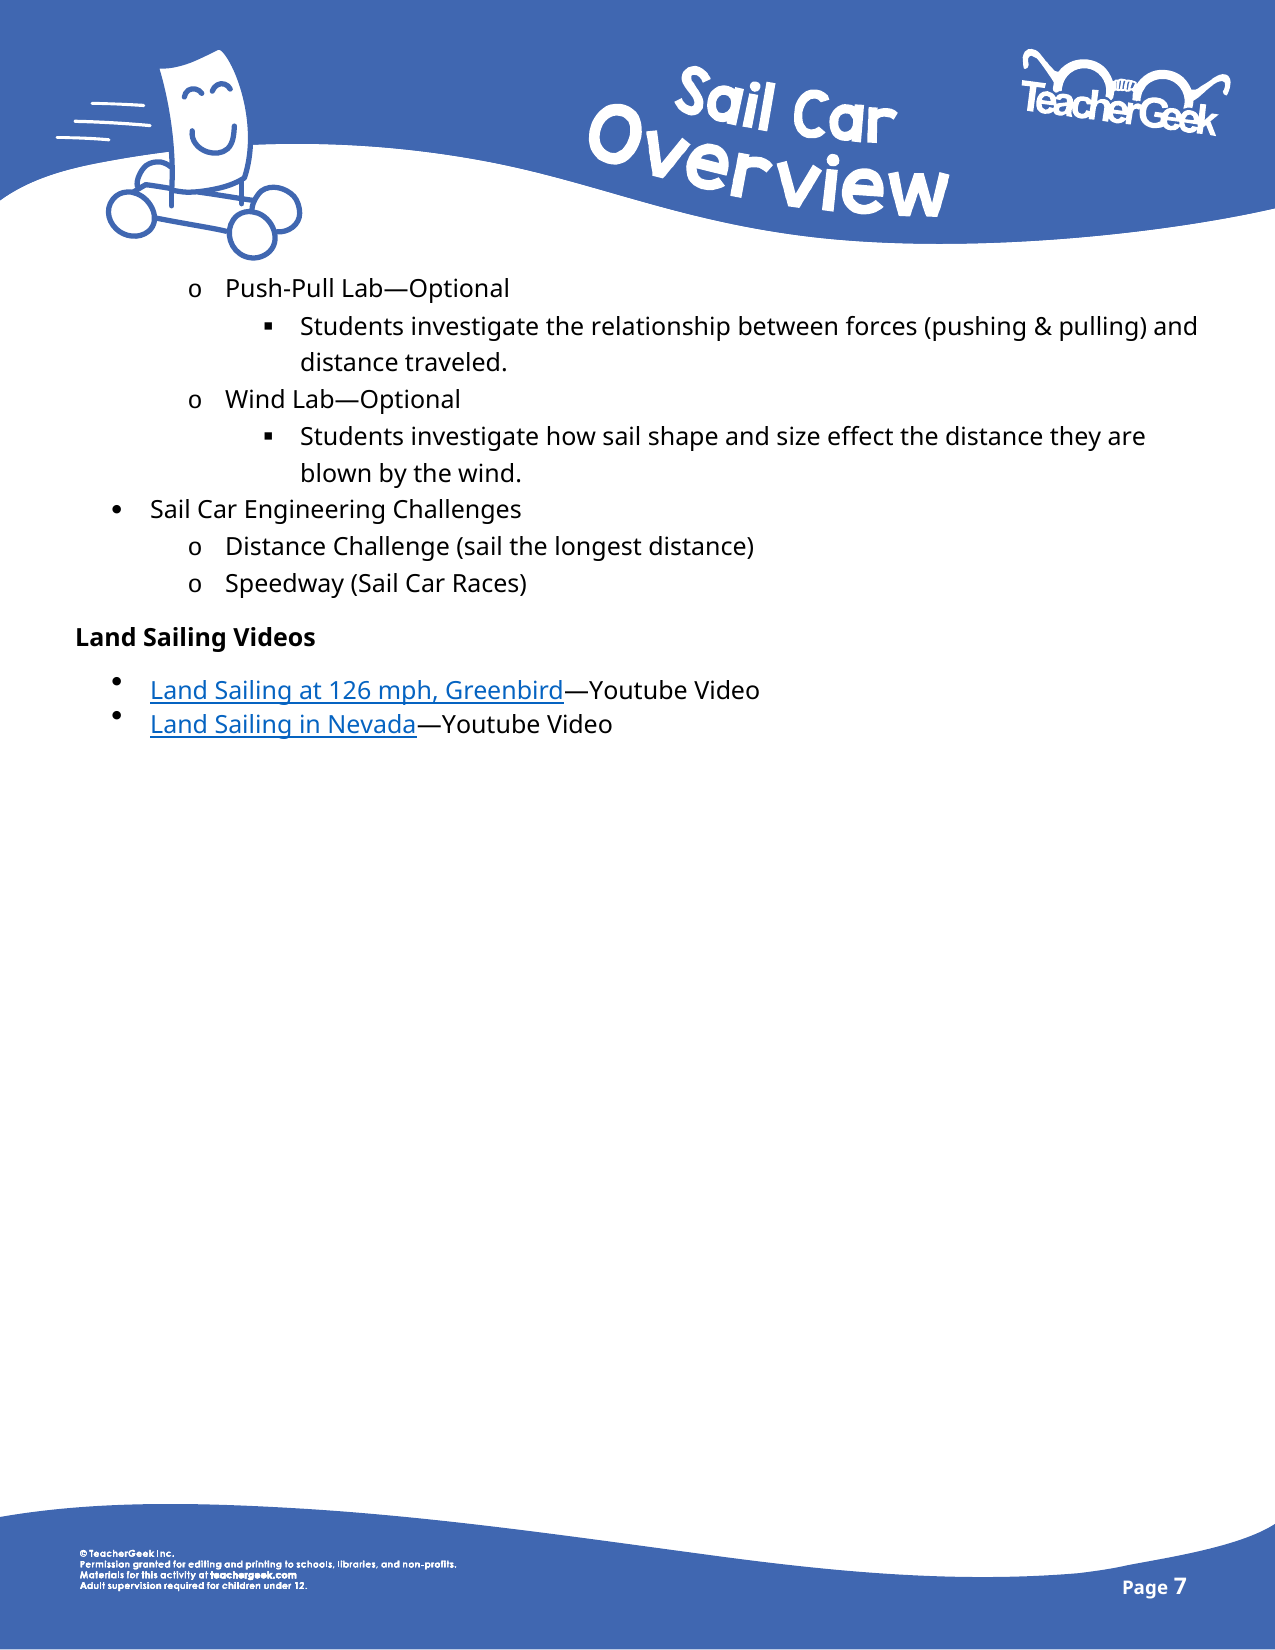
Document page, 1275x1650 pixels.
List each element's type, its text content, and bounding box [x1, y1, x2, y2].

list Push-Pull Lab—Optional [187, 271, 1200, 305]
list Land Sailing in Nevada—Youtube Video [112, 707, 1200, 741]
list Sail Car Engineering Challenges [112, 492, 1200, 526]
list Students investigate the relationship between forces (pushing & pulling) and distance traveled. [262, 308, 1200, 379]
text Land Sailing Videos [75, 619, 1200, 654]
list Land Sailing at 126 mph, Greenbird—Youtube Video [112, 673, 1200, 707]
list Speedway (Sail Car Races) [187, 566, 1200, 600]
list Distance Challenge (sail the longest distance) [187, 529, 1200, 563]
list Wind Lab—Optional [187, 382, 1200, 416]
list Students investigate how sail shape and size effect the distance they are blown by the wind. [262, 419, 1200, 489]
